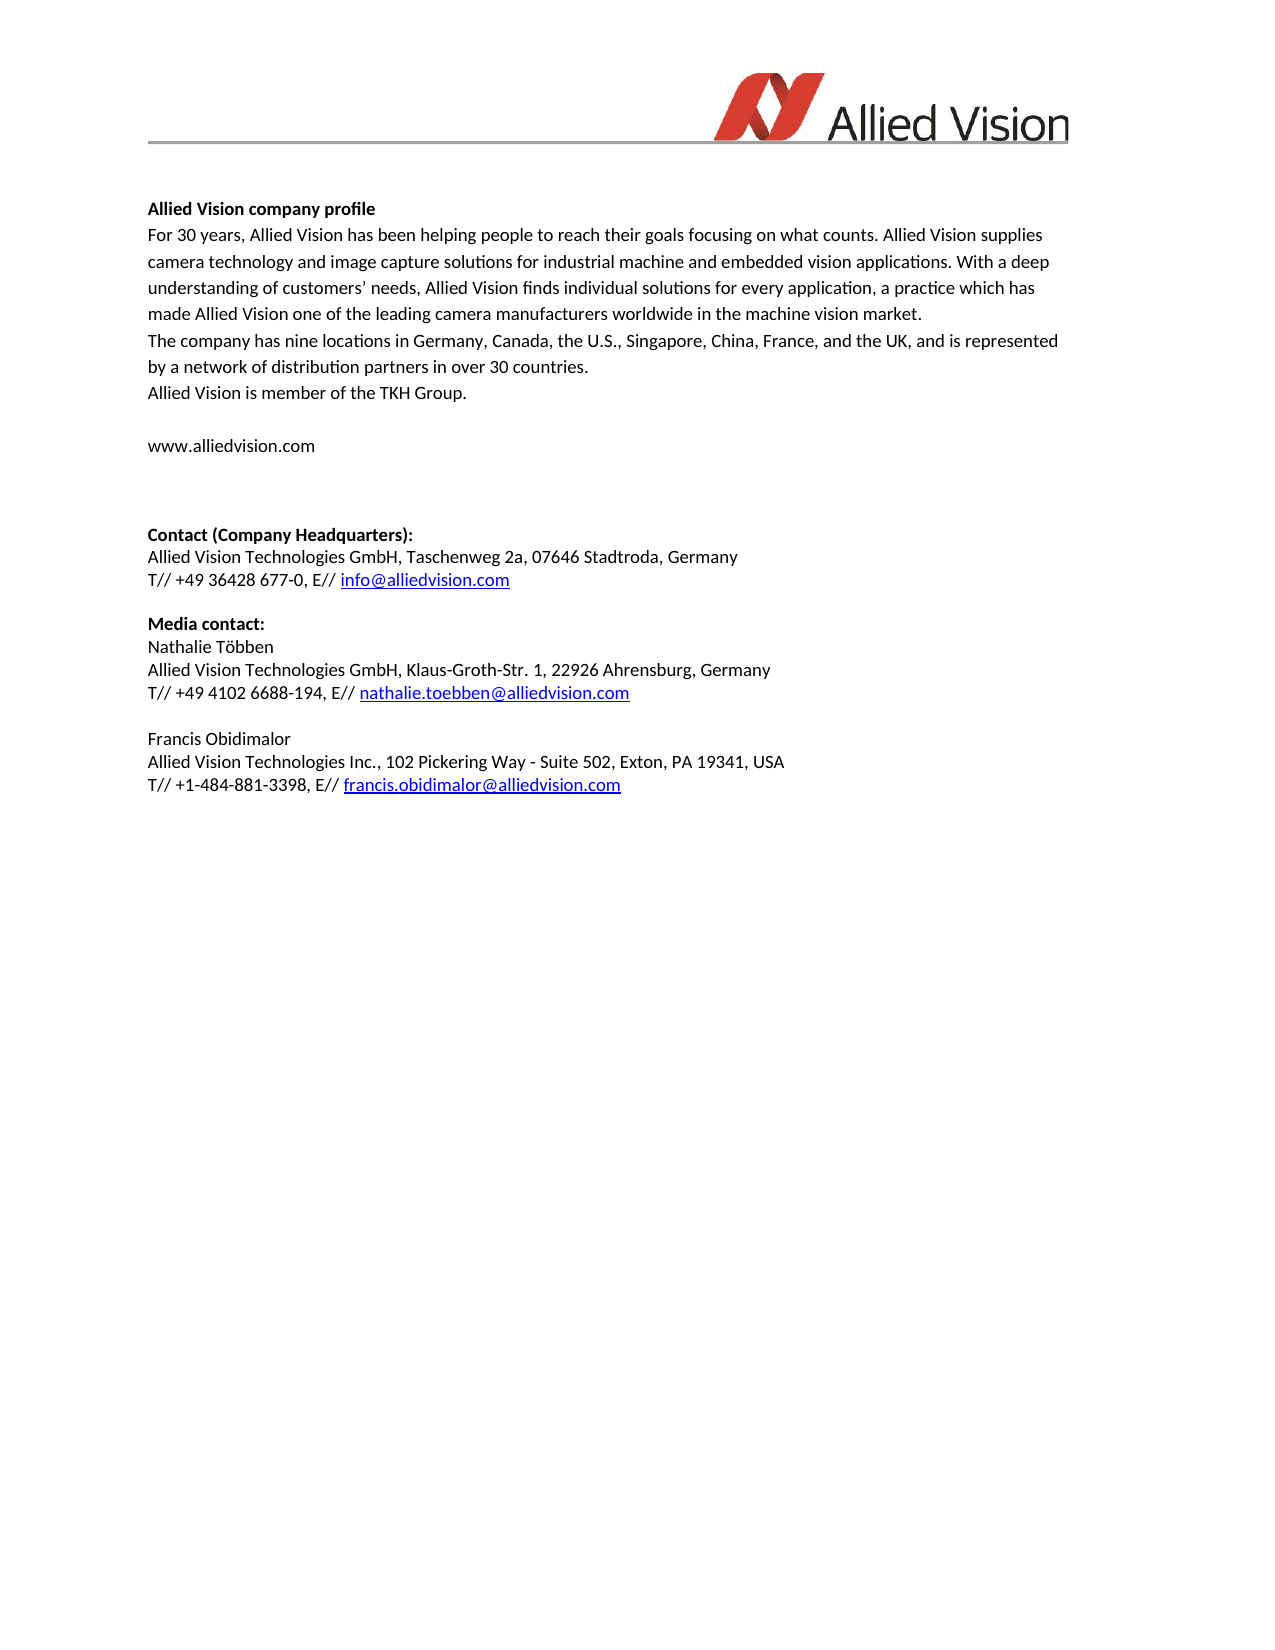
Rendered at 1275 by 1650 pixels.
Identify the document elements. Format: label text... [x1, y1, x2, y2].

text Contact (Company Headquarters): Allied Vision Technologies GmbH, Taschenweg 2a, 07646 Stadtroda, Germany T// +49 36428 677-0, E// info@alliedvision.com [148, 523, 1068, 592]
text Allied Vision company profile For 30 years, Allied Vision has been helping people to reach their goals focusing on what counts. Allied Vision supplies camera technology and image capture solutions for industrial machine and embedded vision applications. With a deep understanding of customers’ needs, Allied Vision finds individual solutions for every application, a practice which has made Allied Vision one of the leading camera manufacturers worldwide in the machine vision market. The company has nine locations in Germany, Canada, the U.S., Singapore, China, France, and the UK, and is represented by a network of distribution partners in over 30 countries. Allied Vision is member of the TKH Group. www.alliedvision.com [148, 197, 1068, 457]
text T// +1-484-881-3398, E// francis.obidimalor@alliedvision.com [148, 773, 1068, 796]
text Francis Obidimalor [148, 727, 1068, 750]
text T// +49 4102 6688-194, E// nathalie.toebben@alliedvision.com [148, 681, 1068, 704]
text Allied Vision Technologies Inc., 102 Pickering Way - Suite 502, Exton, PA 19341, USA [148, 750, 1068, 773]
text Media contact: [148, 612, 1068, 635]
picture [713, 73, 1069, 141]
text Nathalie Többen [148, 635, 1068, 658]
text Allied Vision Technologies GmbH, Klaus-Groth-Str. 1, 22926 Ahrensburg, Germany [148, 658, 1068, 681]
